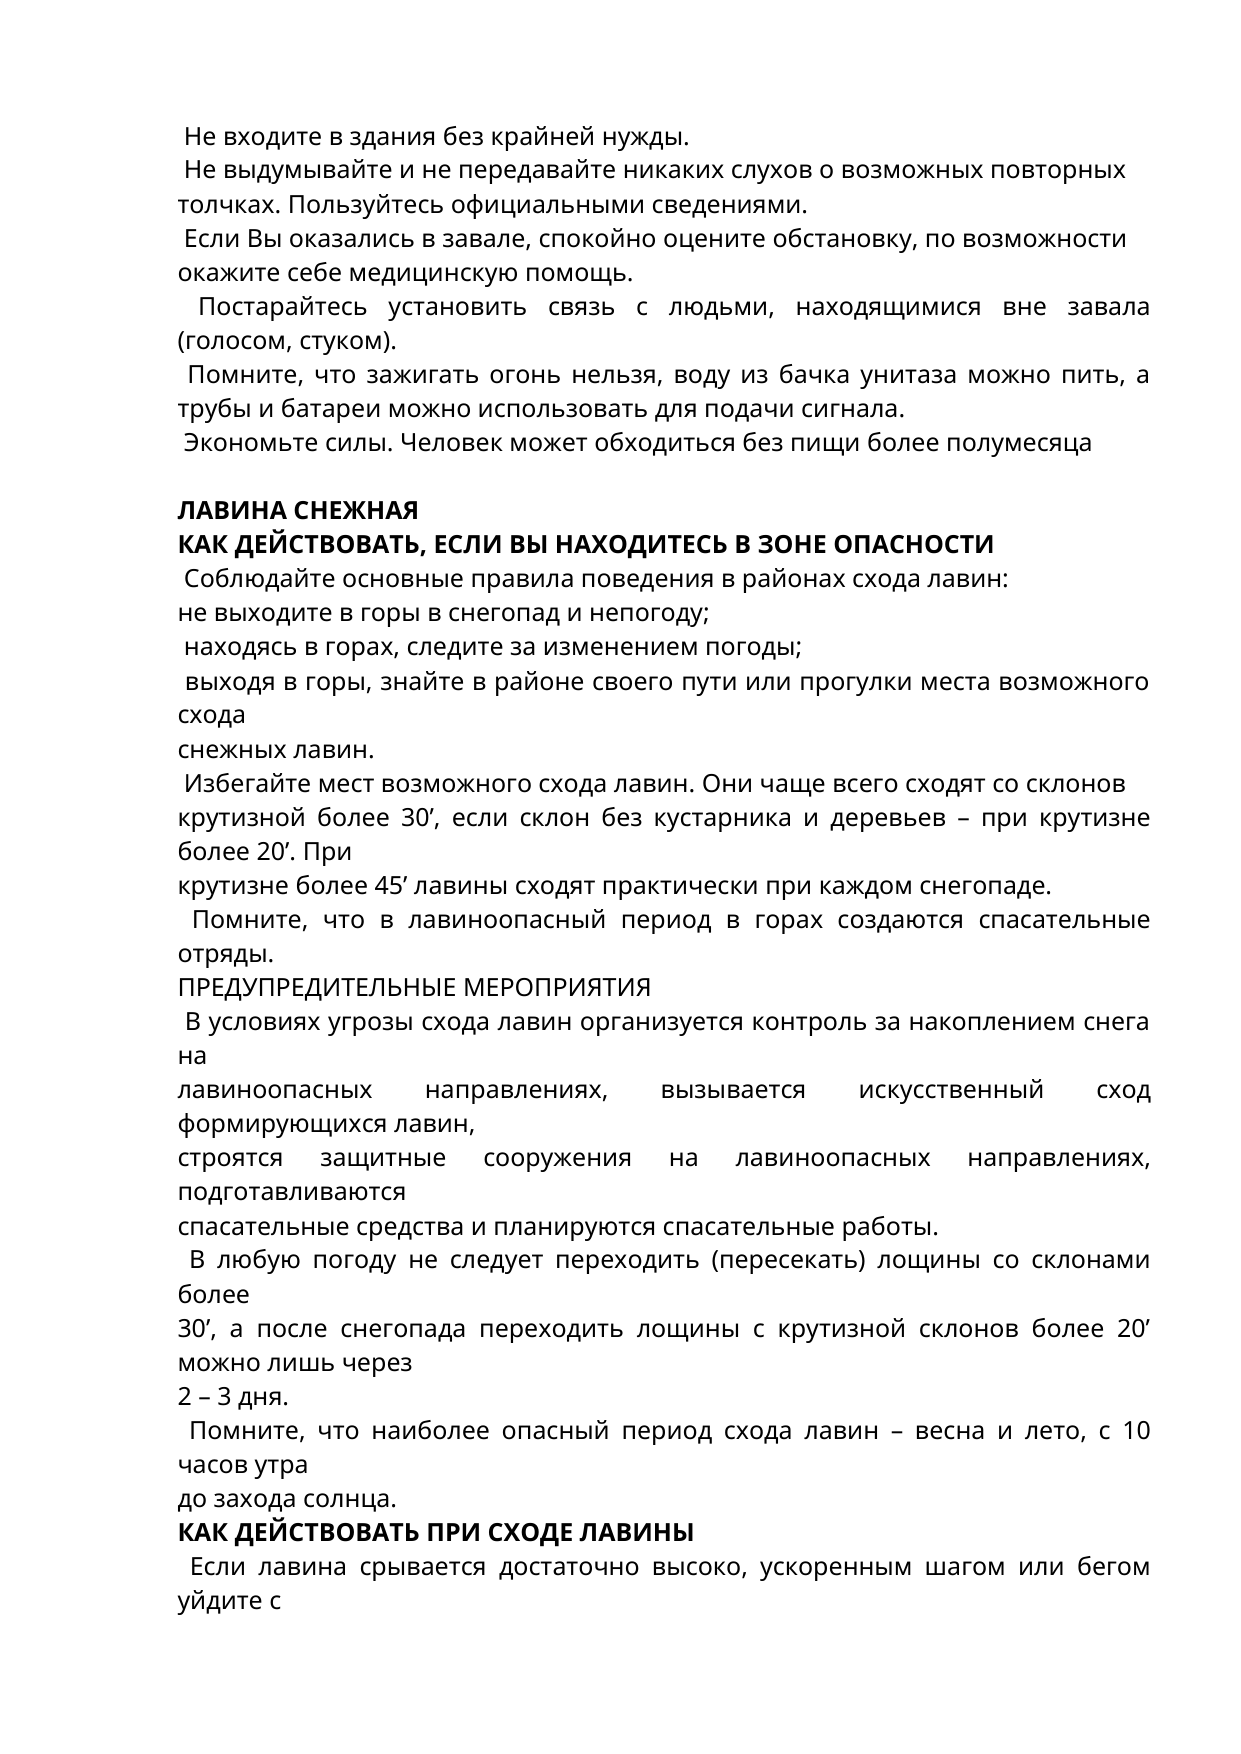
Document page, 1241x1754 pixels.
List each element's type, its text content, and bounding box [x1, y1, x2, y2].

text не выходите в горы в снегопад и непогоду; [177, 595, 1152, 629]
text Постарайтесь установить связь с людьми, находящимися вне завала (голосом, стуком). [177, 288, 1152, 357]
text крутизной более 30’, если склон без кустарника и деревьев – при крутизне более 20’. При [177, 799, 1152, 867]
text Не выдумывайте и не передавайте никаких слухов о возможных повторных [177, 152, 1152, 186]
text крутизне более 45’ лавины сходят практически при каждом снегопаде. [177, 867, 1152, 902]
text спасательные средства и планируются спасательные работы. [177, 1208, 1152, 1242]
text 2 – 3 дня. [177, 1378, 1152, 1412]
text Не входите в здания без крайней нужды. [177, 118, 1152, 152]
text Если Вы оказались в завале, спокойно оцените обстановку, по возможности [177, 220, 1152, 254]
text толчках. Пользуйтесь официальными сведениями. [177, 186, 1152, 220]
text Помните, что зажигать огонь нельзя, воду из бачка унитаза можно пить, а трубы и батареи можно использовать для подачи сигнала. [177, 357, 1152, 425]
text В условиях угрозы схода лавин организуется контроль за накоплением снега на [177, 1004, 1152, 1072]
text Помните, что в лавиноопасный период в горах создаются спасательные отряды. [177, 902, 1152, 970]
text ЛАВИНА СНЕЖНАЯ [177, 493, 1152, 527]
text окажите себе медицинскую помощь. [177, 254, 1152, 288]
text Избегайте мест возможного схода лавин. Они чаще всего сходят со склонов [177, 765, 1152, 799]
text строятся защитные сооружения на лавиноопасных направлениях, подготавливаются [177, 1140, 1152, 1208]
text Соблюдайте основные правила поведения в районах схода лавин: [177, 561, 1152, 595]
text лавиноопасных направлениях, вызывается искусственный сход формирующихся лавин, [177, 1072, 1152, 1140]
text выходя в горы, знайте в районе своего пути или прогулки места возможного схода [177, 663, 1152, 731]
text КАК ДЕЙСТВОВАТЬ, ЕСЛИ ВЫ НАХОДИТЕСЬ В ЗОНЕ ОПАСНОСТИ [177, 527, 1152, 561]
text снежных лавин. [177, 731, 1152, 765]
text Если лавина срывается достаточно высоко, ускоренным шагом или бегом уйдите с [177, 1549, 1152, 1617]
text Помните, что наиболее опасный период схода лавин – весна и лето, с 10 часов утра [177, 1412, 1152, 1481]
text КАК ДЕЙСТВОВАТЬ ПРИ СХОДЕ ЛАВИНЫ [177, 1515, 1152, 1549]
text 30’, а после снегопада переходить лощины с крутизной склонов более 20’ можно лишь через [177, 1310, 1152, 1378]
text Экономьте силы. Человек может обходиться без пищи более полумесяца [177, 425, 1152, 459]
text ПРЕДУПРЕДИТЕЛЬНЫЕ МЕРОПРИЯТИЯ [177, 970, 1152, 1004]
text до захода солнца. [177, 1481, 1152, 1515]
text В любую погоду не следует переходить (пересекать) лощины со склонами более [177, 1242, 1152, 1310]
text находясь в горах, следите за изменением погоды; [177, 629, 1152, 663]
